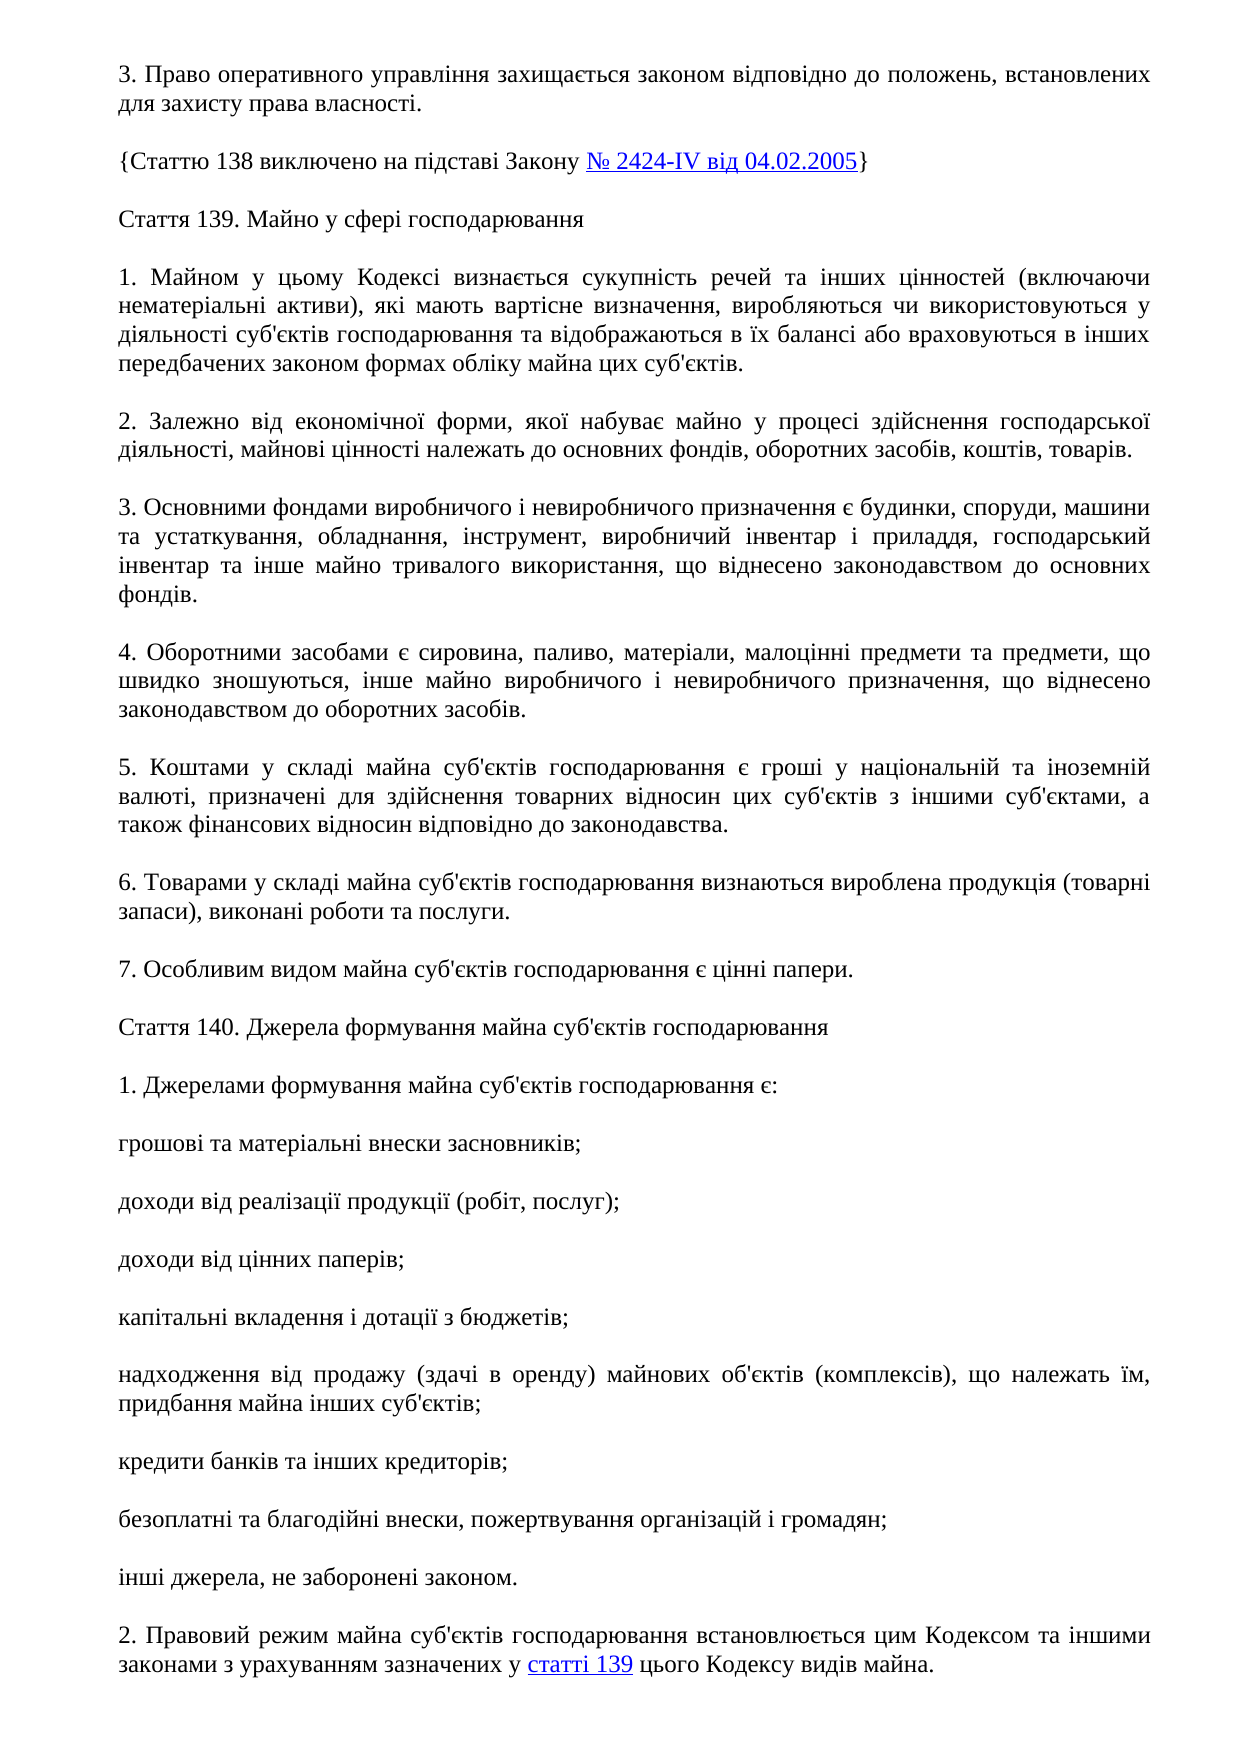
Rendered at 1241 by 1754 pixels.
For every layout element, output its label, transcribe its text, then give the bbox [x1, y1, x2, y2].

text доходи від цінних паперів; [118, 1244, 1152, 1272]
text кредити банків та інших кредиторів; [118, 1446, 1152, 1475]
text безоплатні та благодійні внески, пожертвування організацій і громадян; [118, 1504, 1152, 1533]
text Стаття 140. Джерела формування майна суб'єктів господарювання [118, 1012, 1152, 1041]
text 1. Джерелами формування майна суб'єктів господарювання є: [118, 1070, 1152, 1099]
text 4. Оборотними засобами є сировина, паливо, матеріали, малоцінні предмети та предмети, що швидко зношуються, інше майно виробничого і невиробничого призначення, що віднесено законодавством до оборотних засобів. [118, 637, 1152, 723]
text 3. Право оперативного управління захищається законом відповідно до положень, встановлених для захисту права власності. [118, 59, 1152, 117]
text {Статтю 138 виключено на підставі Закону № 2424-IV від 04.02.2005} [118, 146, 1152, 174]
text доходи від реалізації продукції (робіт, послуг); [118, 1186, 1152, 1214]
text 5. Коштами у складі майна суб'єктів господарювання є гроші у національній та іноземній валюті, призначені для здійснення товарних відносин цих суб'єктів з іншими суб'єктами, а також фінансових відносин відповідно до законодавства. [118, 752, 1152, 838]
text 7. Особливим видом майна суб'єктів господарювання є цінні папери. [118, 954, 1152, 983]
text грошові та матеріальні внески засновників; [118, 1128, 1152, 1157]
text Стаття 139. Майно у сфері господарювання [118, 204, 1152, 232]
text надходження від продажу (здачі в оренду) майнових об'єктів (комплексів), що належать їм, придбання майна інших суб'єктів; [118, 1359, 1152, 1417]
text 2. Правовий режим майна суб'єктів господарювання встановлюється цим Кодексом та іншими законами з урахуванням зазначених у статті 139 цього Кодексу видів майна. [118, 1620, 1152, 1677]
text інші джерела, не заборонені законом. [118, 1562, 1152, 1591]
text 1. Майном у цьому Кодексі визнається сукупність речей та інших цінностей (включаючи нематеріальні активи), які мають вартісне визначення, виробляються чи використовуються у діяльності суб'єктів господарювання та відображаються в їх балансі або враховуються в інших передбачених законом формах обліку майна цих суб'єктів. [118, 262, 1152, 377]
text капітальні вкладення і дотації з бюджетів; [118, 1302, 1152, 1330]
text 6. Товарами у складі майна суб'єктів господарювання визнаються вироблена продукція (товарні запаси), виконані роботи та послуги. [118, 867, 1152, 925]
text 3. Основними фондами виробничого і невиробничого призначення є будинки, споруди, машини та устаткування, обладнання, інструмент, виробничий інвентар і приладдя, господарський інвентар та інше майно тривалого використання, що віднесено законодавством до основних фондів. [118, 492, 1152, 607]
text 2. Залежно від економічної форми, якої набуває майно у процесі здійснення господарської діяльності, майнові цінності належать до основних фондів, оборотних засобів, коштів, товарів. [118, 406, 1152, 463]
